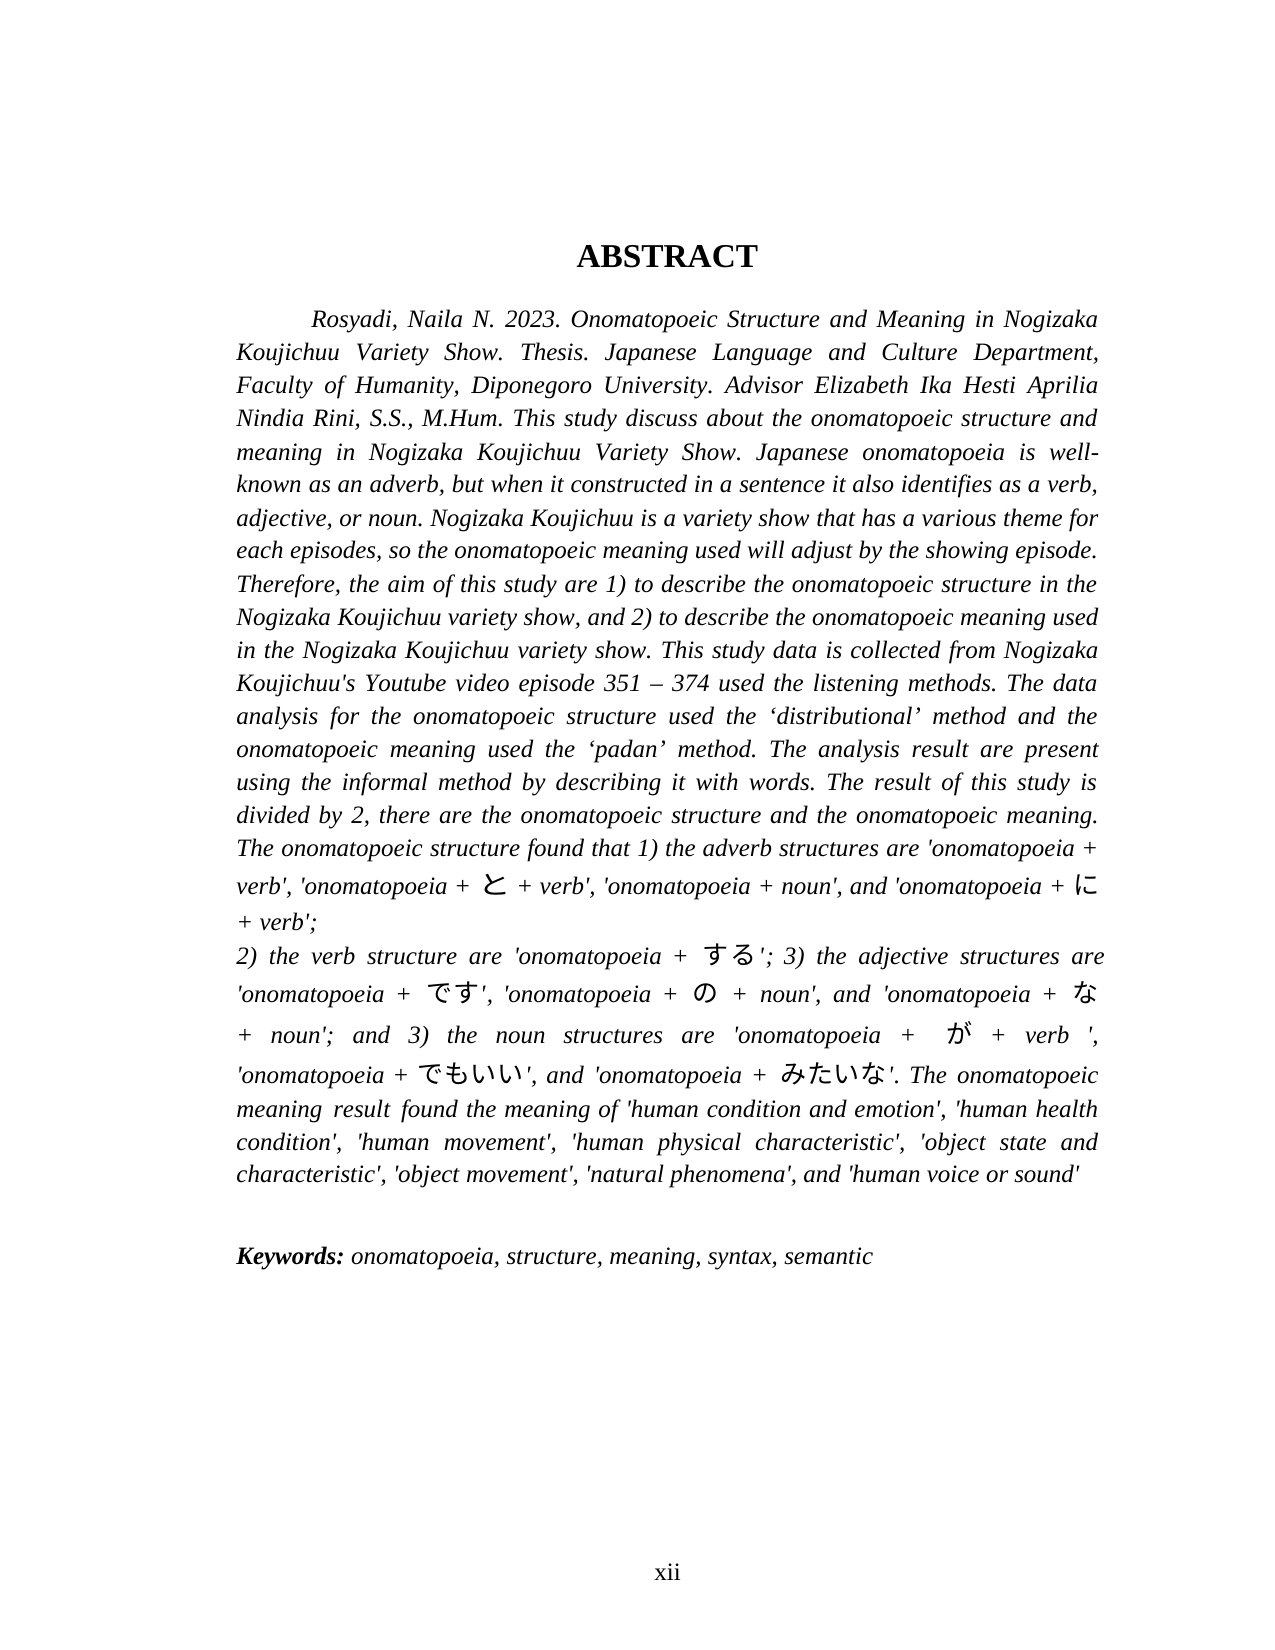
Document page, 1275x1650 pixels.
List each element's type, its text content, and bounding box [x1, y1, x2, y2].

text xii [240, 1557, 1094, 1586]
text Rosyadi, Naila N. 2023. Onomatopoeic Structure and Meaning in Nogizaka Koujichuu Variety Show. Thesis. Japanese Language and Culture Department, Faculty of Humanity, Diponegoro University. Advisor Elizabeth Ika Hesti Aprilia Nindia Rini, S.S., M.Hum. This study discuss about the onomatopoeic structure and meaning in Nogizaka Koujichuu Variety Show. Japanese onomatopoeia is well-known as an adverb, but when it constructed in a sentence it also identifies as a verb, adjective, or noun. Nogizaka Koujichuu is a variety show that has a various theme for each episodes, so the onomatopoeic meaning used will adjust by the showing episode. Therefore, the aim of this study are 1) to describe the onomatopoeic structure in the Nogizaka Koujichuu variety show, and 2) to describe the onomatopoeic meaning used in the Nogizaka Koujichuu variety show. This study data is collected from Nogizaka Koujichuu's Youtube video episode 351 – 374 used the listening methods. The data analysis for the onomatopoeic structure used the ‘distributional’ method and the onomatopoeic meaning used the ‘padan’ method. The analysis result are present using the informal method by describing it with words. The result of this study is divided by 2, there are the onomatopoeic structure and the onomatopoeic meaning. The onomatopoeic structure found that 1) the adverb structures are 'onomatopoeia + verb', 'onomatopoeia + と+ verb', 'onomatopoeia + noun', and 'onomatopoeia + に+ verb'; [236, 304, 1099, 935]
text Keywords: onomatopoeia, structure, meaning, syntax, semantic [236, 1241, 1117, 1270]
text 2) the verb structure are 'onomatopoeia + する'; 3) the adjective structures are [236, 940, 1117, 971]
text 'onomatopoeia + です', 'onomatopoeia + の + noun', and 'onomatopoeia + な + noun'; and 3) the noun structures are 'onomatopoeia + が+ verb ', 'onomatopoeia + でもいい', and 'onomatopoeia + みたいな'. The onomatopoeic meaning result found the meaning of 'human condition and emotion', 'human health condition', 'human movement', 'human physical characteristic', 'object state and characteristic', 'object movement', 'natural phenomena', and 'human voice or sound' [236, 975, 1099, 1188]
